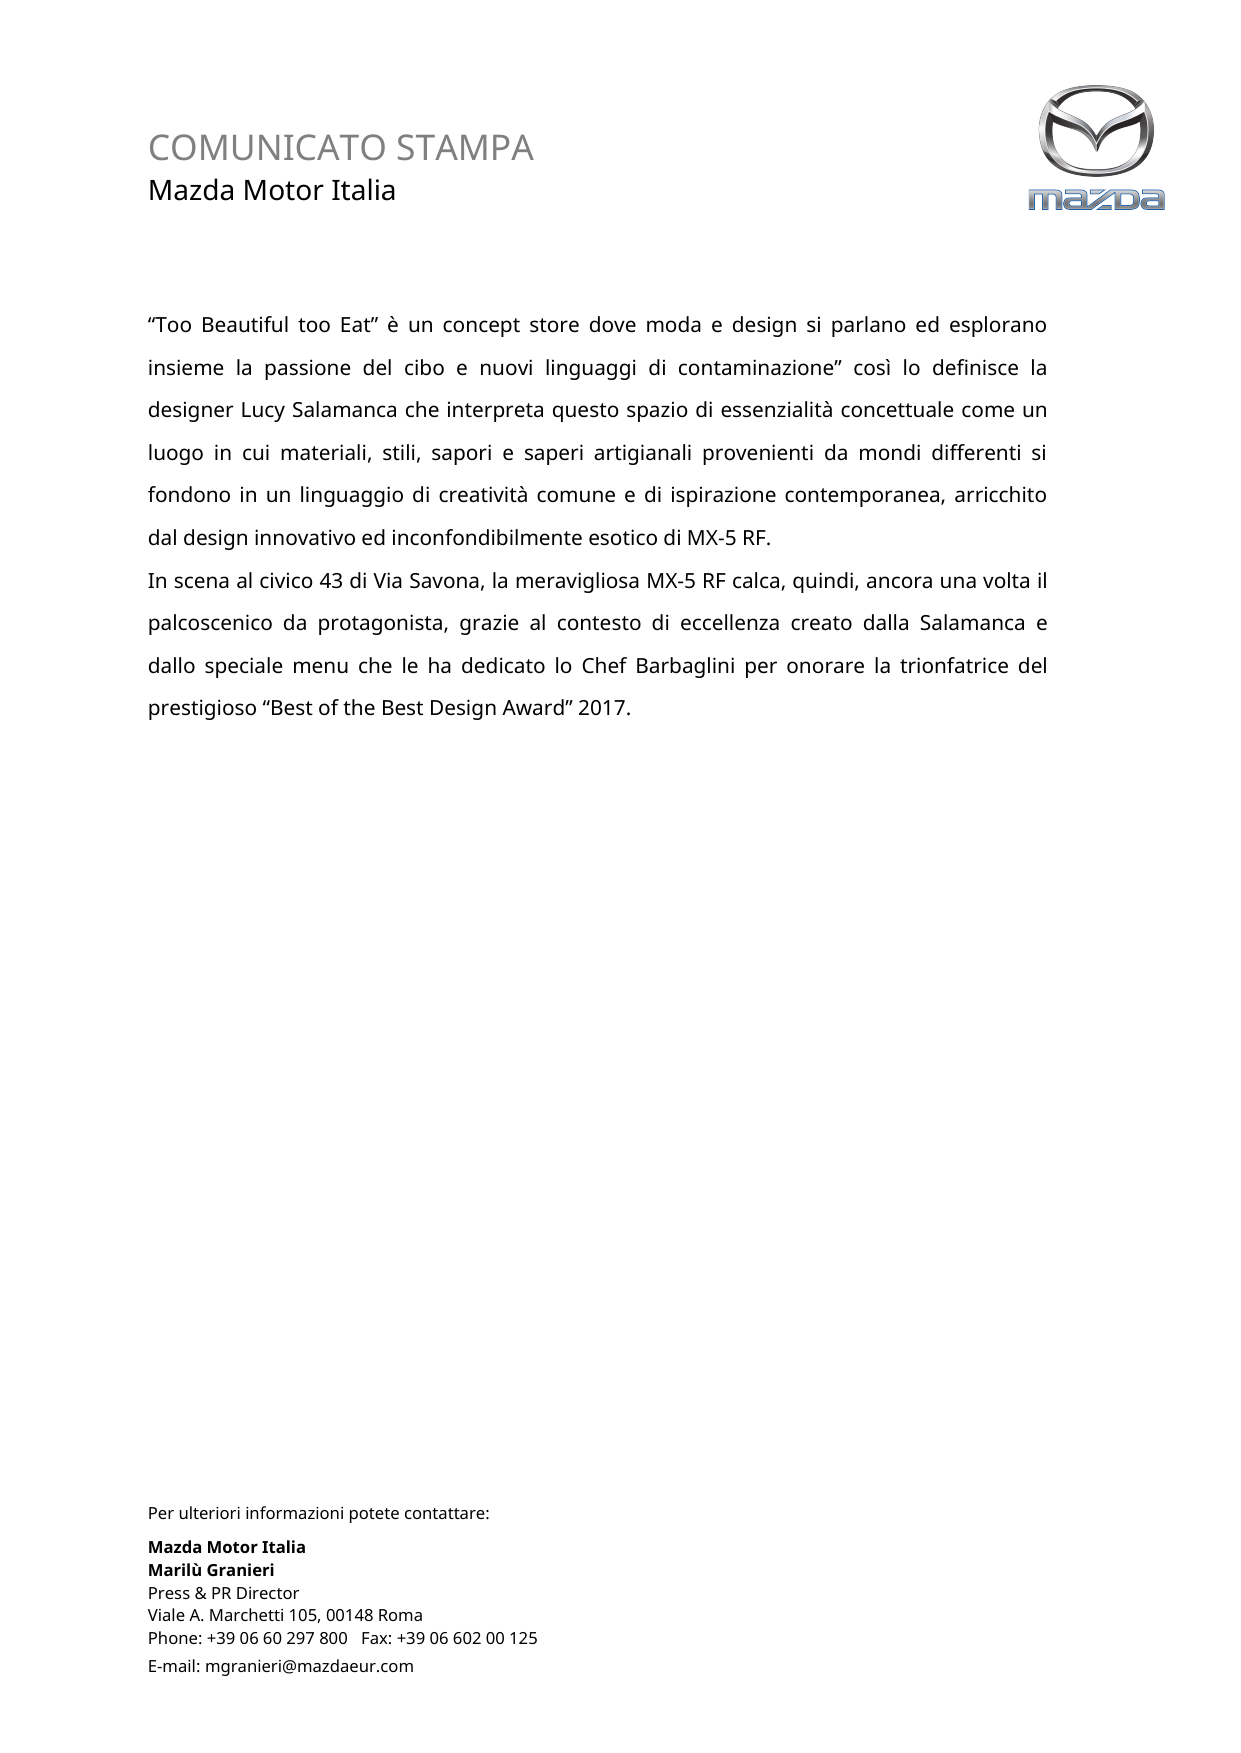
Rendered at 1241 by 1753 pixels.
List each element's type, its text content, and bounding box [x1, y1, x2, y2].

text “Too Beautiful too Eat” è un concept store dove moda e design si parlano ed esplorano insieme la passione del cibo e nuovi linguaggi di contaminazione” così lo definisce la designer Lucy Salamanca che interpreta questo spazio di essenzialità concettuale come un luogo in cui materiali, stili, sapori e saperi artigianali provenienti da mondi differenti si fondono in un linguaggio di creatività comune e di ispirazione contemporanea, arricchito dal design innovativo ed inconfondibilmente esotico di MX-5 RF. [148, 310, 1049, 552]
picture [1028, 85, 1165, 210]
text In scena al civico 43 di Via Savona, la meravigliosa MX-5 RF calca, quindi, ancora una volta il palcoscenico da protagonista, grazie al contesto di eccellenza creato dalla Salamanca e dallo speciale menu che le ha dedicato lo Chef Barbaglini per onorare la trionfatrice del prestigioso “Best of the Best Design Award” 2017. [148, 566, 1049, 722]
